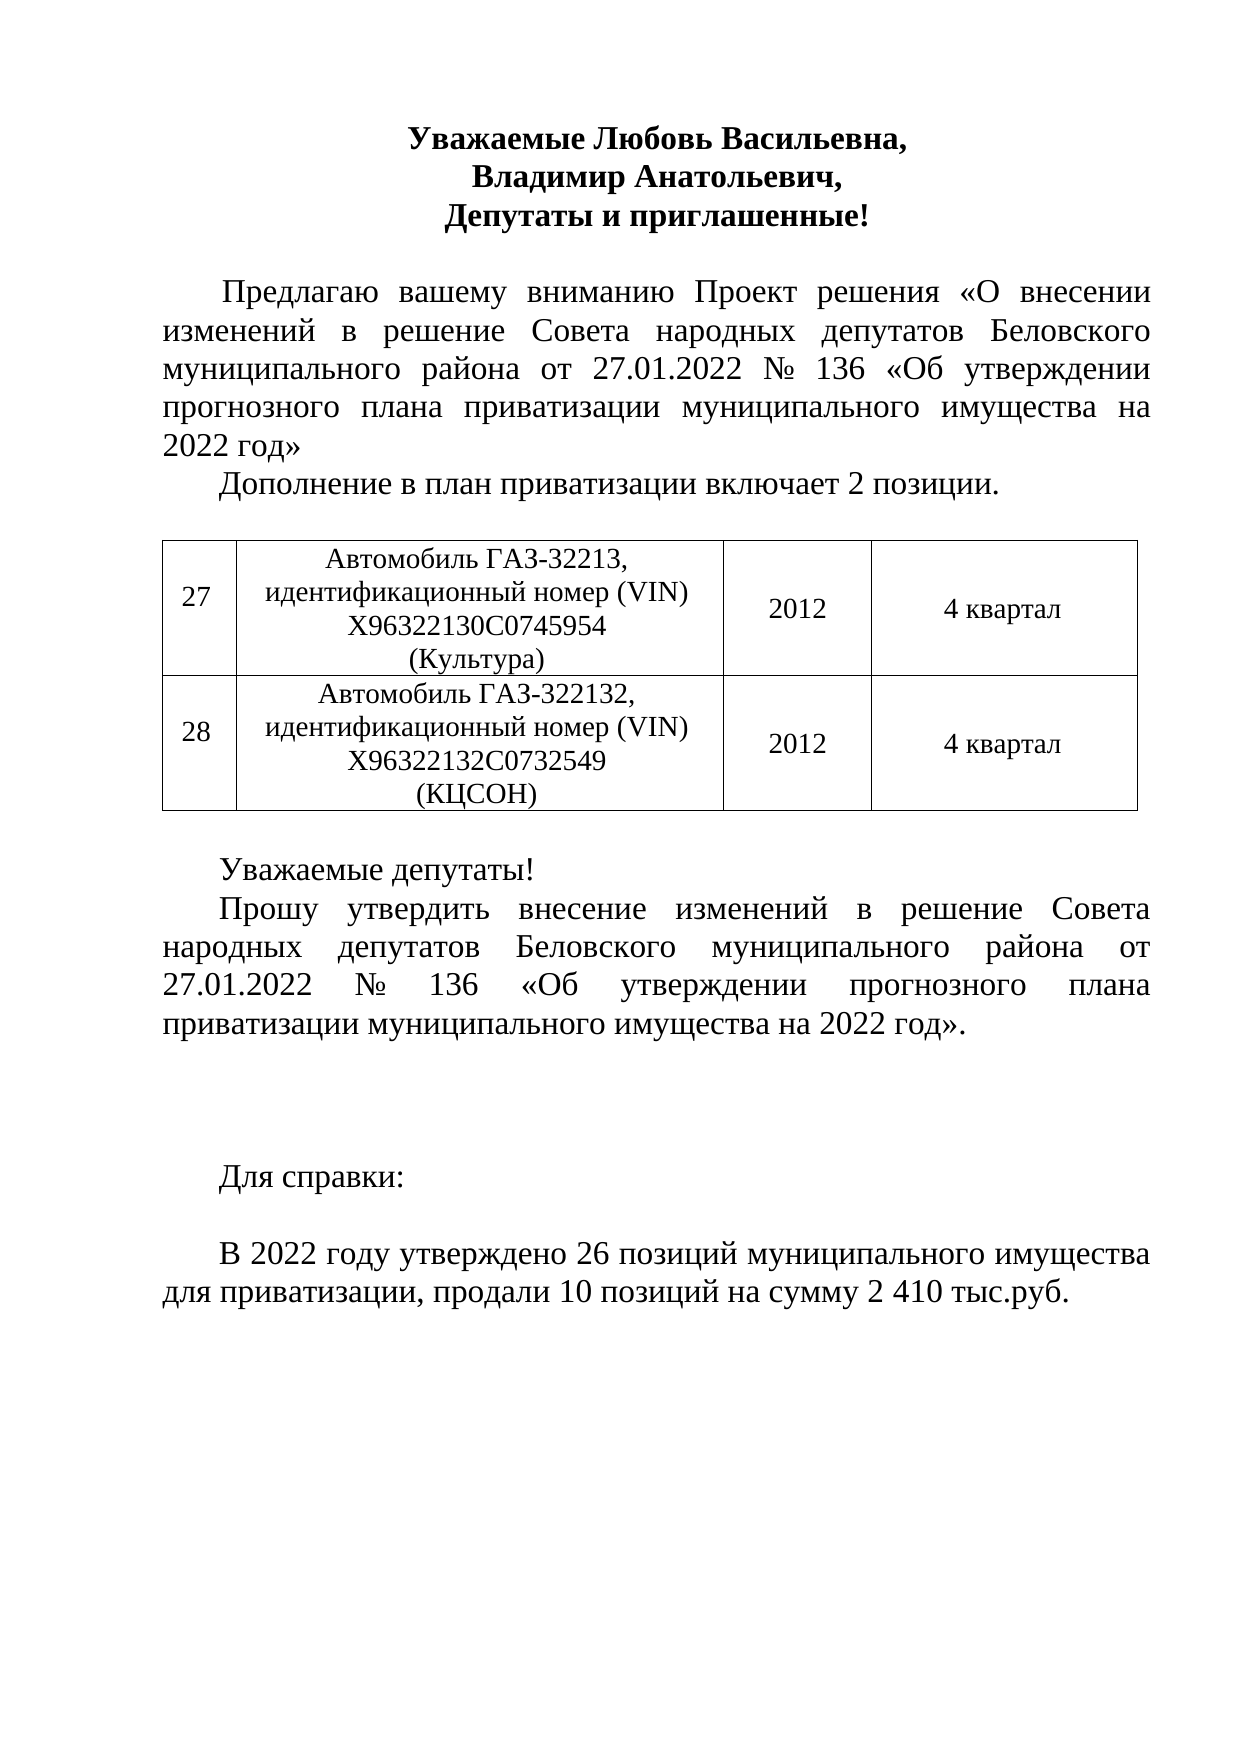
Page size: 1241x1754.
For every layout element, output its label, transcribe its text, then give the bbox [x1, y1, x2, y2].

text Владимир Анатольевич, [162, 156, 1152, 195]
table_cell Автомобиль ГАЗ-322132, идентификационный номер (VIN) X96322132С0732549 (КЦСОН) [237, 676, 723, 810]
table_header 27 [163, 541, 236, 675]
text Предлагаю вашему вниманию Проект решения «О внесении изменений в решение Совета народных депутатов Беловского муниципального района от 27.01.2022 № 136 «Об утверждении прогнозного плана приватизации муниципального имущества на 2022 год» [162, 271, 1152, 463]
table_header 2012 [724, 541, 871, 675]
table_cell 28 [163, 676, 236, 810]
text Уважаемые депутаты! [162, 849, 1152, 888]
table_cell 4 квартал [872, 676, 1137, 810]
table_header Автомобиль ГАЗ-32213, идентификационный номер (VIN) X96322130С0745954 (Культура) [237, 541, 723, 675]
text Дополнение в план приватизации включает 2 позиции. [162, 463, 1152, 501]
table_header 4 квартал [872, 541, 1137, 675]
text Депутаты и приглашенные! [162, 195, 1152, 233]
text Для справки: [162, 1156, 1152, 1194]
text Уважаемые Любовь Васильевна, [162, 118, 1152, 156]
text В 2022 году утверждено 26 позиций муниципального имущества для приватизации, продали 10 позиций на сумму 2 410 тыс.руб. [162, 1233, 1152, 1309]
text Прошу утвердить внесение изменений в решение Совета народных депутатов Беловского муниципального района от 27.01.2022 № 136 «Об утверждении прогнозного плана приватизации муниципального имущества на 2022 год». [162, 888, 1152, 1041]
table_cell 2012 [724, 676, 871, 810]
